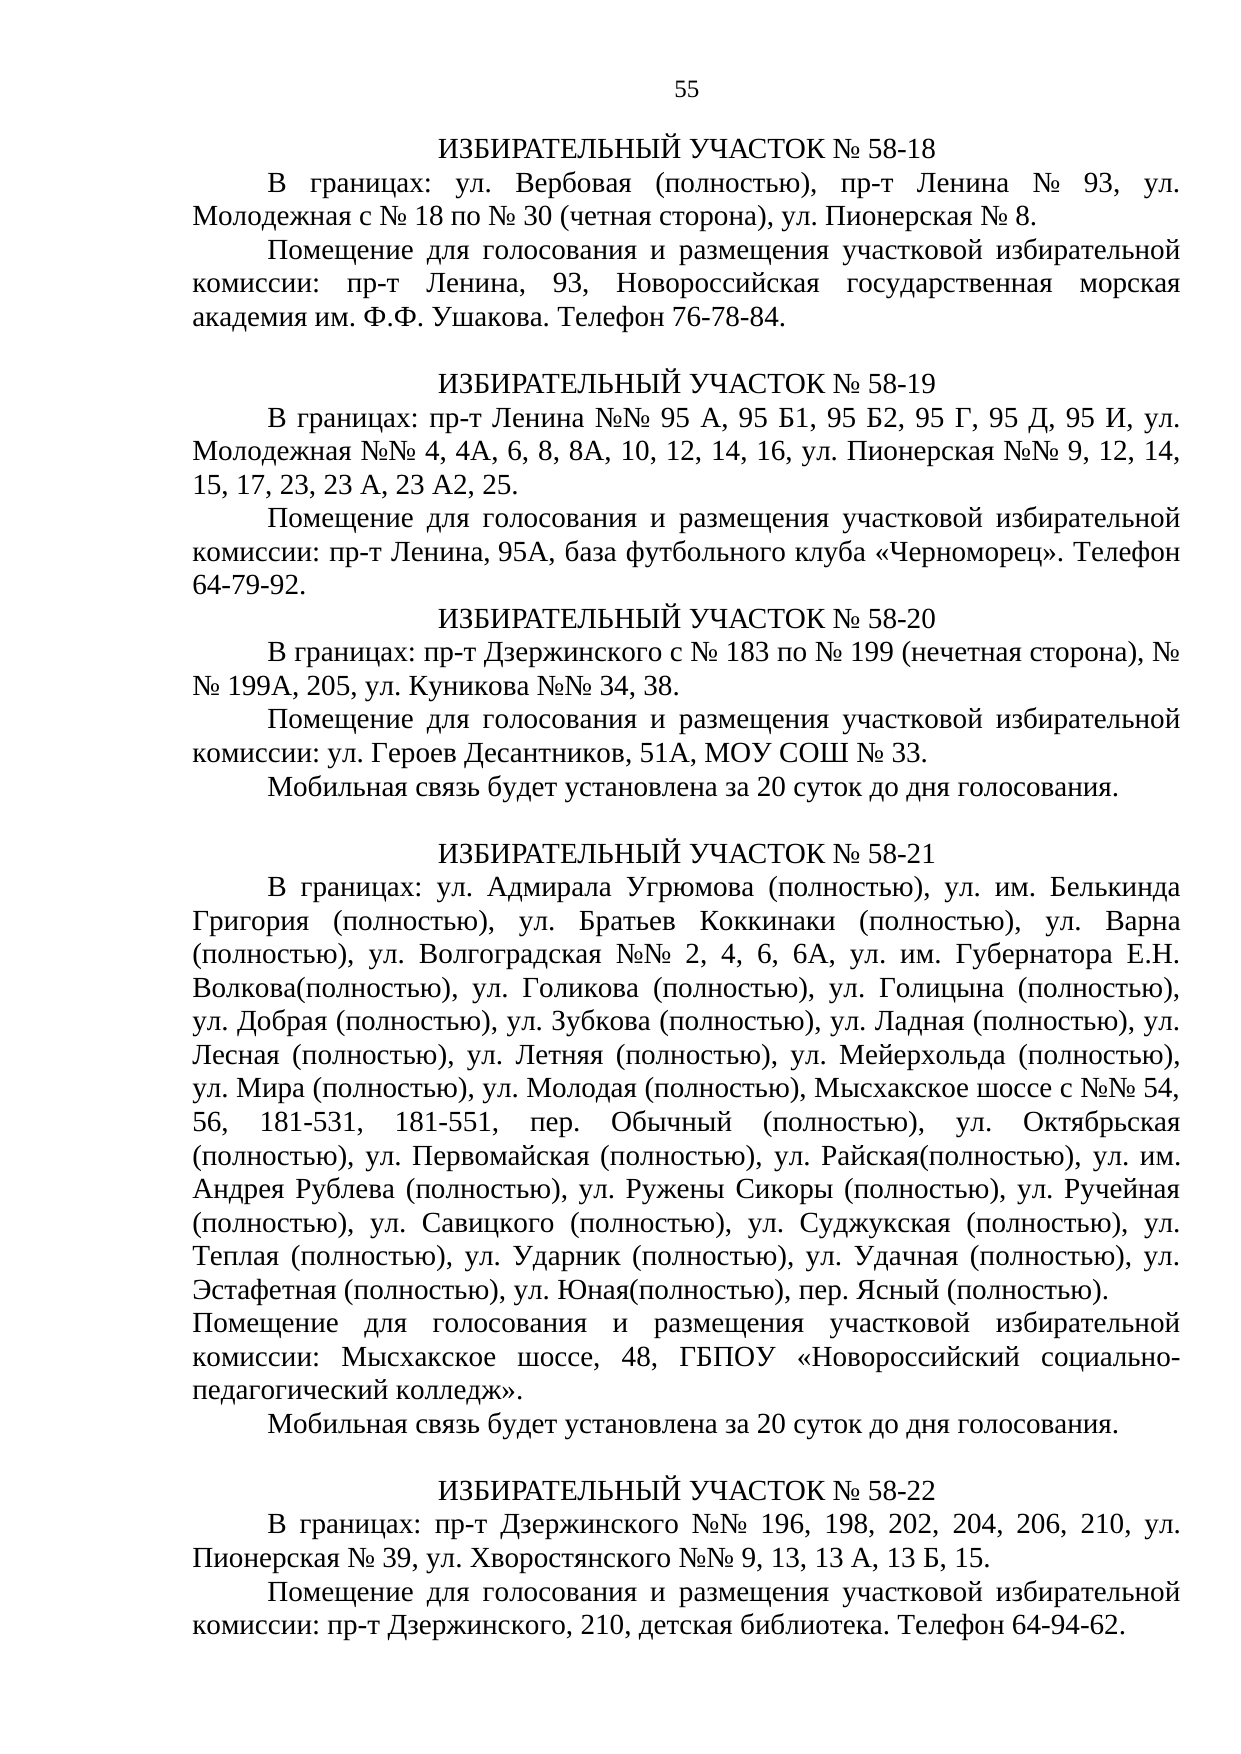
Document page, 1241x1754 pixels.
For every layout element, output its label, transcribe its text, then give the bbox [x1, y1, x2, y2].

text Помещение для голосования и размещения участковой избирательной комиссии: пр-т Ленина, 95А, база футбольного клуба «Черноморец». Телефон 64-79-92. [192, 500, 1181, 601]
text В границах: пр-т Ленина №№ 95 А, 95 Б1, 95 Б2, 95 Г, 95 Д, 95 И, ул. Молодежная №№ 4, 4А, 6, 8, 8А, 10, 12, 14, 16, ул. Пионерская №№ 9, 12, 14, 15, 17, 23, 23 А, 23 А2, 25. [192, 400, 1181, 500]
subtitle ИЗБИРАТЕЛЬНЫЙ УЧАСТОК № 58-22 [192, 1473, 1181, 1507]
text В границах: ул. Вербовая (полностью), пр-т Ленина № 93, ул. Молодежная с № 18 по № 30 (четная сторона), ул. Пионерская № 8. [192, 165, 1181, 232]
subtitle ИЗБИРАТЕЛЬНЫЙ УЧАСТОК № 58-18 [192, 131, 1181, 165]
text Помещение для голосования и размещения участковой избирательной комиссии: пр-т Ленина, 93, Новороссийская государственная морская академия им. Ф.Ф. Ушакова. Телефон 76-78-84. [192, 232, 1181, 333]
text Помещение для голосования и размещения участковой избирательной комиссии: Мысхакское шоссе, 48, ГБПОУ «Новороссийский социально-педагогический колледж». [192, 1305, 1181, 1406]
text Помещение для голосования и размещения участковой избирательной комиссии: пр-т Дзержинского, 210, детская библиотека. Телефон 64-94-62. [192, 1574, 1181, 1641]
text Мобильная связь будет установлена за 20 суток до дня голосования. [192, 1406, 1181, 1439]
text В границах: пр-т Дзержинского №№ 196, 198, 202, 204, 206, 210, ул. Пионерская № 39, ул. Хворостянского №№ 9, 13, 13 А, 13 Б, 15. [192, 1507, 1181, 1574]
text Мобильная связь будет установлена за 20 суток до дня голосования. [192, 769, 1181, 802]
subtitle ИЗБИРАТЕЛЬНЫЙ УЧАСТОК № 58-21 [192, 836, 1181, 869]
text В границах: пр-т Дзержинского с № 183 по № 199 (нечетная сторона), №№ 199А, 205, ул. Куникова №№ 34, 38. [192, 634, 1181, 702]
subtitle ИЗБИРАТЕЛЬНЫЙ УЧАСТОК № 58-19 [192, 366, 1181, 400]
text В границах: ул. Адмирала Угрюмова (полностью), ул. им. Белькинда Григория (полностью), ул. Братьев Коккинаки (полностью), ул. Варна (полностью), ул. Волгоградская №№ 2, 4, 6, 6А, ул. им. Губернатора Е.Н. Волкова(полностью), ул. Голикова (полностью), ул. Голицына (полностью), ул. Добрая (полностью), ул. Зубкова (полностью), ул. Ладная (полностью), ул. Лесная (полностью), ул. Летняя (полностью), ул. Мейерхольда (полностью), ул. Мира (полностью), ул. Молодая (полностью), Мысхакское шоссе с №№ 54, 56, 181-531, 181-551, пер. Обычный (полностью), ул. Октябрьская (полностью), ул. Первомайская (полностью), ул. Райская(полностью), ул. им. Андрея Рублева (полностью), ул. Ружены Сикоры (полностью), ул. Ручейная (полностью), ул. Савицкого (полностью), ул. Суджукская (полностью), ул. Теплая (полностью), ул. Ударник (полностью), ул. Удачная (полностью), ул. Эстафетная (полностью), ул. Юная(полностью), пер. Ясный (полностью). [192, 869, 1181, 1305]
subtitle ИЗБИРАТЕЛЬНЫЙ УЧАСТОК № 58-20 [192, 601, 1181, 634]
text Помещение для голосования и размещения участковой избирательной комиссии: ул. Героев Десантников, 51А, МОУ СОШ № 33. [192, 702, 1181, 769]
